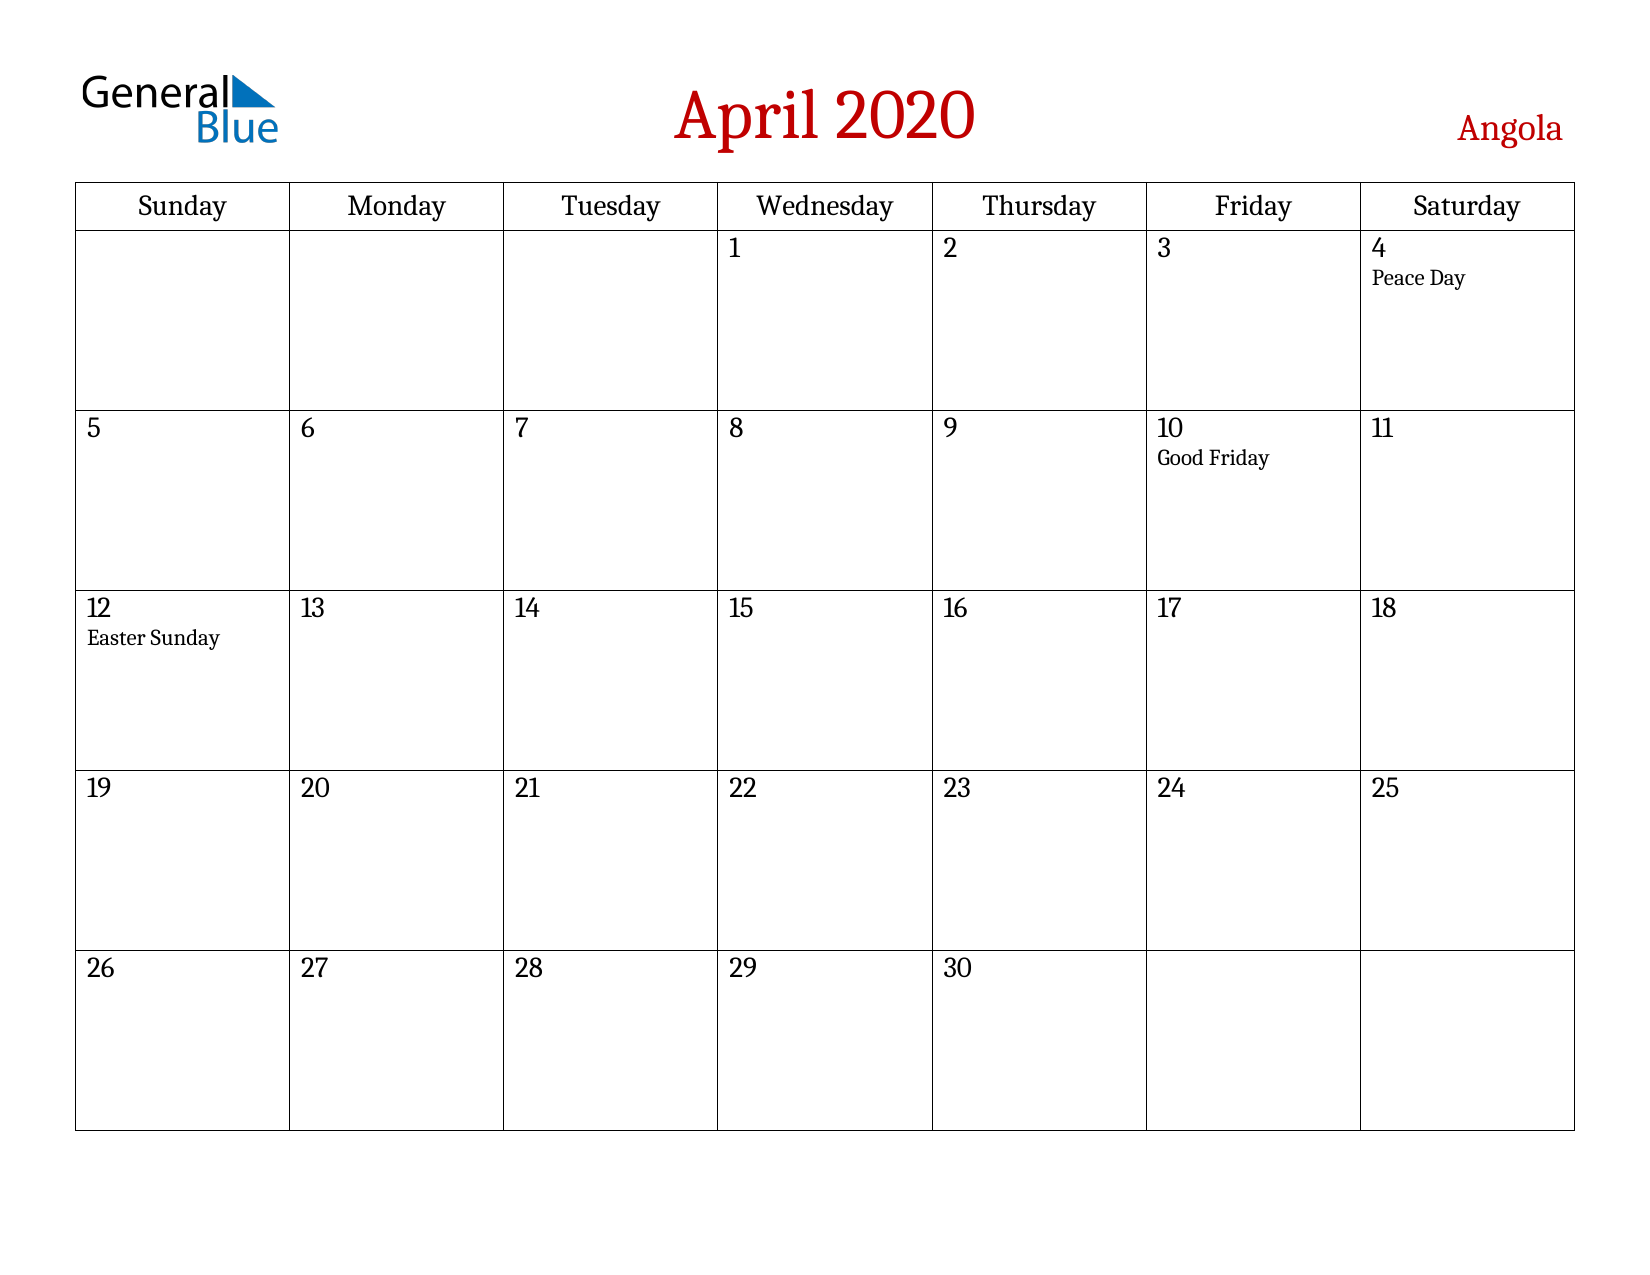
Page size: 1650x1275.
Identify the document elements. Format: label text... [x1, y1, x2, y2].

table_header April 2020 [504, 75, 1146, 182]
table_cell 29 [718, 951, 932, 985]
table_cell [504, 231, 717, 264]
table_cell [504, 625, 717, 770]
table_cell [1147, 985, 1360, 1130]
table_cell 19 [76, 771, 289, 805]
table_cell [290, 445, 503, 590]
table_cell Tuesday [504, 183, 717, 230]
table_cell [76, 445, 289, 590]
table_cell 9 [933, 411, 1146, 444]
table_cell [1147, 265, 1360, 410]
table_cell [76, 985, 289, 1130]
table_cell Good Friday [1147, 445, 1360, 590]
table_cell [290, 985, 503, 1130]
table_cell [718, 985, 932, 1130]
table_cell Wednesday [718, 183, 932, 230]
table_cell [933, 265, 1146, 410]
table_cell 26 [76, 951, 289, 985]
table_cell [933, 625, 1146, 770]
table_cell 2 [933, 231, 1146, 264]
table_cell [1361, 445, 1574, 590]
table_cell [1147, 951, 1360, 985]
table_cell [1147, 625, 1360, 770]
table_cell 7 [504, 411, 717, 444]
table_cell [718, 625, 932, 770]
table_cell [933, 805, 1146, 950]
table_cell [76, 265, 289, 410]
table_cell 27 [290, 951, 503, 985]
table_cell 16 [933, 591, 1146, 625]
table_cell [290, 265, 503, 410]
table_cell 13 [290, 591, 503, 625]
table_cell 12 [76, 591, 289, 625]
table_cell 6 [290, 411, 503, 444]
table_cell 25 [1361, 771, 1574, 805]
table_header Angola [1146, 75, 1574, 182]
table_cell [933, 985, 1146, 1130]
table_cell Sunday [76, 183, 289, 230]
table_cell [76, 805, 289, 950]
table_cell [290, 625, 503, 770]
table_cell 8 [718, 411, 932, 444]
table_cell [718, 805, 932, 950]
table_cell [1361, 985, 1574, 1130]
table_cell Peace Day [1361, 265, 1574, 410]
table_cell 3 [1147, 231, 1360, 264]
table_cell 10 [1147, 411, 1360, 444]
table_cell 14 [504, 591, 717, 625]
table_cell [504, 805, 717, 950]
table_cell [1361, 625, 1574, 770]
table_cell [504, 985, 717, 1130]
table_cell [504, 445, 717, 590]
table_cell [504, 265, 717, 410]
table_cell 30 [933, 951, 1146, 985]
table_cell Thursday [933, 183, 1146, 230]
table_cell Saturday [1361, 183, 1574, 230]
table_cell [76, 231, 289, 264]
table_cell [1147, 805, 1360, 950]
table_cell 15 [718, 591, 932, 625]
table_cell 1 [718, 231, 932, 264]
table_header [76, 75, 503, 182]
table_cell [933, 445, 1146, 590]
table_cell 22 [718, 771, 932, 805]
table_cell Easter Sunday [76, 625, 289, 770]
table_cell 5 [76, 411, 289, 444]
table_cell 24 [1147, 771, 1360, 805]
table_cell [718, 445, 932, 590]
table_cell [718, 265, 932, 410]
table_cell 18 [1361, 591, 1574, 625]
table_cell 23 [933, 771, 1146, 805]
table_cell [1361, 951, 1574, 985]
table_cell 17 [1147, 591, 1360, 625]
table_cell 21 [504, 771, 717, 805]
table_cell 11 [1361, 411, 1574, 444]
table_cell 4 [1361, 231, 1574, 264]
table_cell Monday [290, 183, 503, 230]
picture [82, 75, 278, 143]
table_cell 28 [504, 951, 717, 985]
table_cell [1361, 805, 1574, 950]
table_cell Friday [1147, 183, 1360, 230]
table_cell [290, 805, 503, 950]
table_cell [290, 231, 503, 264]
table_cell 20 [290, 771, 503, 805]
